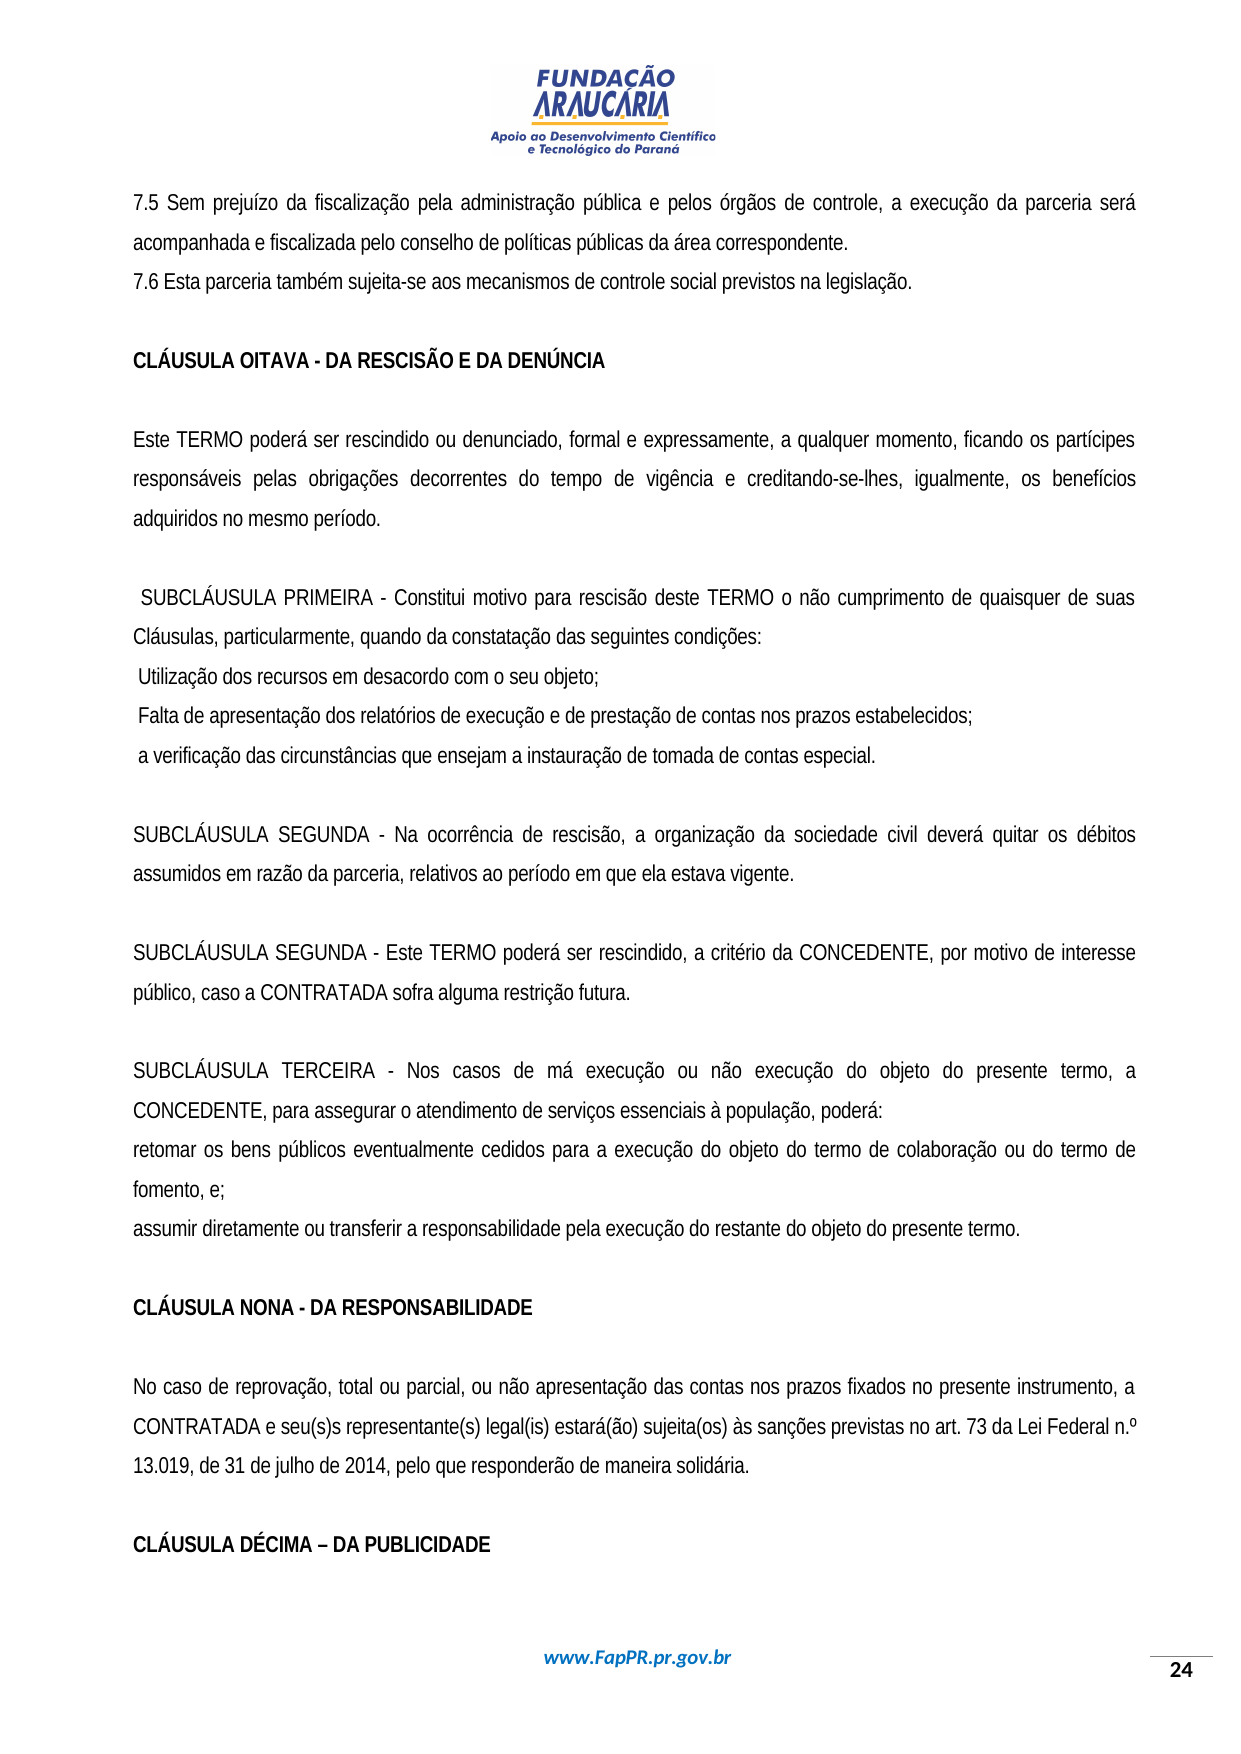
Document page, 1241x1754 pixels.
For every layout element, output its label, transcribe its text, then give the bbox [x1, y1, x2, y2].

text Este TERMO poderá ser rescindido ou denunciado, formal e expressamente, a qualquer momento, ficando os partícipes responsáveis pelas obrigações decorrentes do tempo de vigência e creditando-se-lhes, igualmente, os benefícios adquiridos no mesmo período. [133, 426, 1137, 531]
picture [491, 65, 716, 156]
text 7.5 Sem prejuízo da fiscalização pela administração pública e pelos órgãos de controle, a execução da parceria será acompanhada e fiscalizada pelo conselho de políticas públicas da área correspondente. [133, 189, 1137, 255]
text retomar os bens públicos eventualmente cedidos para a execução do objeto do termo de colaboração ou do termo de fomento, e; [133, 1136, 1137, 1202]
text No caso de reprovação, total ou parcial, ou não apresentação das contas nos prazos fixados no presente instrumento, a CONTRATADA e seu(s)s representante(s) legal(is) estará(ão) sujeita(os) às sanções previstas no art. 73 da Lei Federal n.º 13.019, de 31 de julho de 2014, pelo que responderão de maneira solidária. [133, 1373, 1137, 1479]
text SUBCLÁUSULA SEGUNDA - Na ocorrência de rescisão, a organização da sociedade civil deverá quitar os débitos assumidos em razão da parceria, relativos ao período em que ela estava vigente. [133, 821, 1137, 886]
text Falta de apresentação dos relatórios de execução e de prestação de contas nos prazos estabelecidos; [133, 702, 1137, 728]
text CLÁUSULA DÉCIMA – DA PUBLICIDADE [133, 1531, 1137, 1558]
text SUBCLÁUSULA PRIMEIRA - Constitui motivo para rescisão deste TERMO o não cumprimento de quaisquer de suas Cláusulas, particularmente, quando da constatação das seguintes condições: [133, 584, 1137, 649]
text 7.6 Esta parceria também sujeita-se aos mecanismos de controle social previstos na legislação. [133, 268, 1137, 294]
text CLÁUSULA OITAVA - DA RESCISÃO E DA DENÚNCIA [133, 347, 1137, 373]
text Utilização dos recursos em desacordo com o seu objeto; [133, 663, 1137, 689]
text SUBCLÁUSULA TERCEIRA - Nos casos de má execução ou não execução do objeto do presente termo, a CONCEDENTE, para assegurar o atendimento de serviços essenciais à população, poderá: [133, 1057, 1137, 1123]
text CLÁUSULA NONA - DA RESPONSABILIDADE [133, 1294, 1137, 1321]
text assumir diretamente ou transferir a responsabilidade pela execução do restante do objeto do presente termo. [133, 1215, 1137, 1242]
text a verificação das circunstâncias que ensejam a instauração de tomada de contas especial. [133, 742, 1137, 768]
text SUBCLÁUSULA SEGUNDA - Este TERMO poderá ser rescindido, a critério da CONCEDENTE, por motivo de interesse público, caso a CONTRATADA sofra alguma restrição futura. [133, 939, 1137, 1005]
